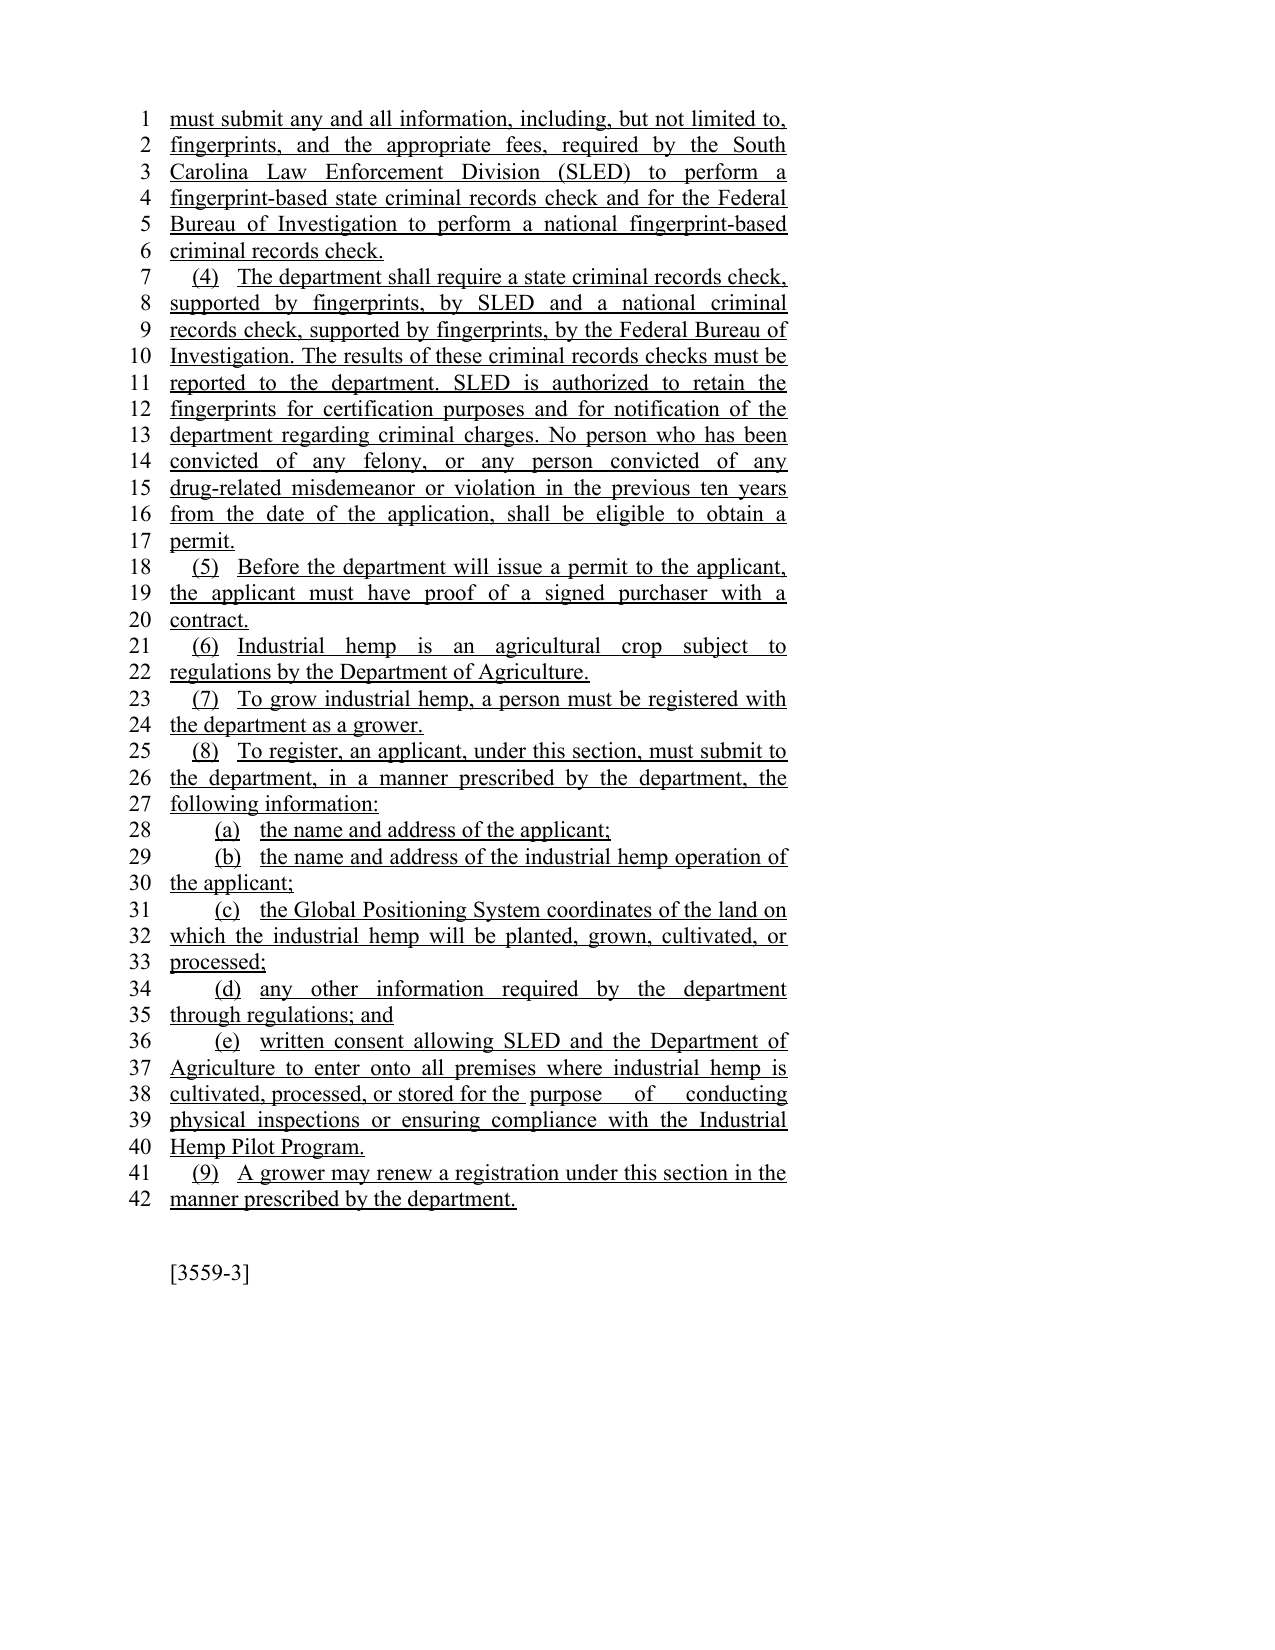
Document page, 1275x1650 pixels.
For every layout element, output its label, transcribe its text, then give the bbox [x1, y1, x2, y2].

text (d) any other information required by the department through regulations; and [169, 975, 787, 1027]
text (8) To register, an applicant, under this section, must submit to the department, in a manner prescribed by the department, the following information: [169, 737, 787, 787]
text (5) Before the department will issue a permit to the applicant, the applicant must have proof of a signed purchaser with a contract. [169, 603, 787, 632]
text (e) written consent allowing SLED and the Department of Agriculture to enter onto all premises where industrial hemp is cultivated, processed, or stored for the purpose of conducting physical inspections or ensuring compliance with the Industrial Hemp Pilot Program. [169, 1131, 787, 1159]
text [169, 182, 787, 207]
text (e) written consent allowing SLED and the Department of Agriculture to enter onto all premises where industrial hemp is cultivated, processed, or stored for the purpose of conducting physical inspections or ensuring compliance with the Industrial Hemp Pilot Program. [169, 1027, 787, 1077]
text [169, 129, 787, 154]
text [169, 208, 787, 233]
text (7) To grow industrial hemp, a person must be registered with the department as a grower. [169, 685, 787, 737]
text (e) written consent allowing SLED and the Department of Agriculture to enter onto all premises where industrial hemp is cultivated, processed, or stored for the purpose of conducting physical inspections or ensuring compliance with the Industrial Hemp Pilot Program. [169, 1078, 787, 1129]
text (a) the name and address of the applicant; [169, 817, 787, 843]
text (c) the Global Positioning System coordinates of the land on which the industrial hemp will be planted, grown, cultivated, or processed; [169, 946, 787, 975]
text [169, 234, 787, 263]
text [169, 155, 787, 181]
text (9) A grower may renew a registration under this section in the manner prescribed by the department. [169, 1159, 787, 1212]
text (c) the Global Positioning System coordinates of the land on which the industrial hemp will be planted, grown, cultivated, or processed; [169, 896, 787, 945]
text (b) the name and address of the industrial hemp operation of the applicant; [169, 843, 787, 896]
text (5) Before the department will issue a permit to the applicant, the applicant must have proof of a signed purchaser with a contract. [169, 553, 787, 602]
text (6) Industrial hemp is an agricultural crop subject to regulations by the Department of Agriculture. [169, 632, 787, 685]
text (8) To register, an applicant, under this section, must submit to the department, in a manner prescribed by the department, the following information: [169, 788, 787, 817]
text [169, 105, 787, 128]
